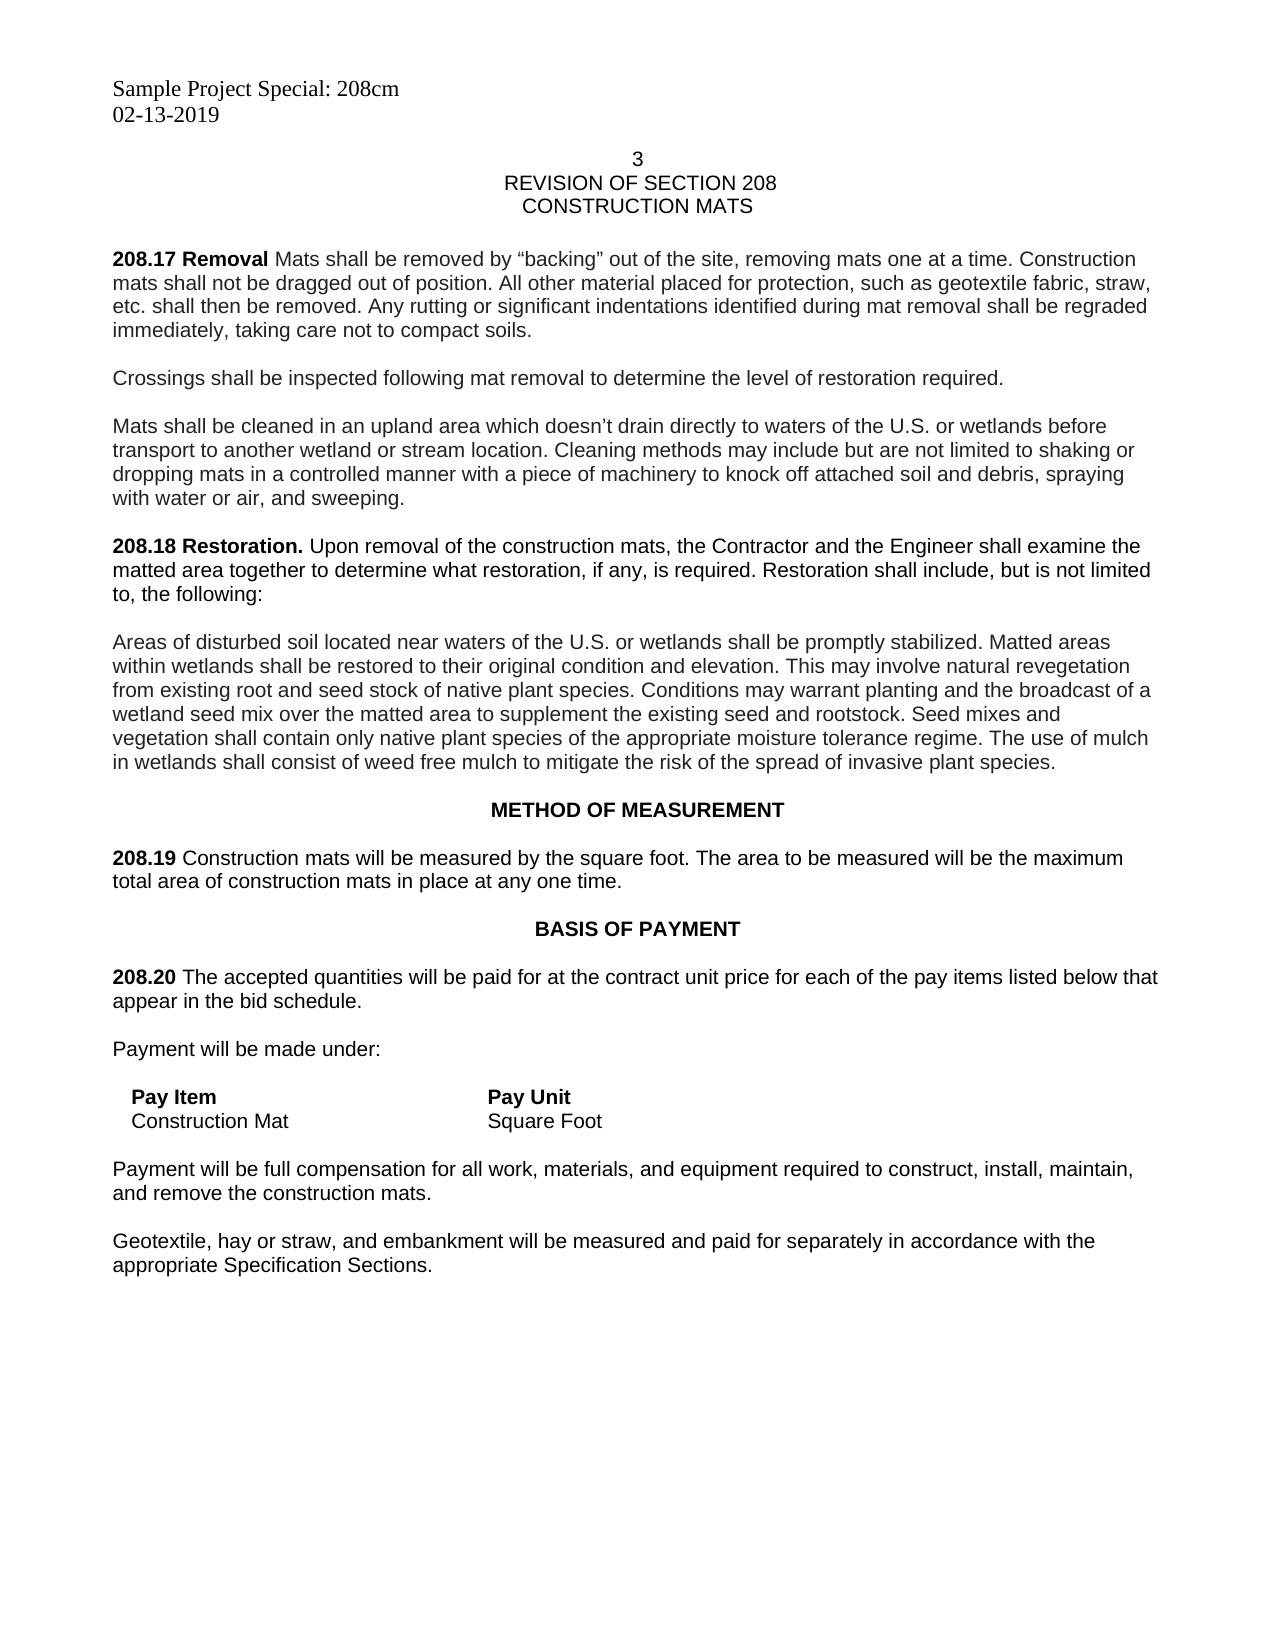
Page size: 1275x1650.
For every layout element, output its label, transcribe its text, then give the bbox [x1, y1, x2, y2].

text 208.19 Construction mats will be measured by the square foot. The area to be measured will be the maximum total area of construction mats in place at any one time. [112, 845, 1162, 893]
text 208.17 Removal Mats shall be removed by “backing” out of the site, removing mats one at a time. Construction mats shall not be dragged out of position. All other material placed for protection, such as geotextile fabric, straw, etc. shall then be removed. Any rutting or significant indentations identified during mat removal shall be regraded immediately, taking care not to compact soils. [112, 246, 1162, 342]
text METHOD OF MEASUREMENT [112, 797, 1162, 821]
text 208.20 The accepted quantities will be paid for at the contract unit price for each of the pay items listed below that appear in the bid schedule. [112, 965, 1162, 1013]
text 208.18 Restoration. Upon removal of the construction mats, the Contractor and the Engineer shall examine the matted area together to determine what restoration, if any, is required. Restoration shall include, but is not limited to, the following: [112, 534, 1162, 606]
text Payment will be full compensation for all work, materials, and equipment required to construct, install, maintain, and remove the construction mats. [112, 1157, 1162, 1205]
text Pay Item Pay Unit [131, 1085, 1162, 1109]
text Crossings shall be inspected following mat removal to determine the level of restoration required. [112, 366, 1162, 390]
text Construction Mat Square Foot [131, 1109, 1162, 1133]
text Geotextile, hay or straw, and embankment will be measured and paid for separately in accordance with the appropriate Specification Sections. [112, 1229, 1162, 1277]
text Payment will be made under: [112, 1037, 1162, 1061]
text Mats shall be cleaned in an upland area which doesn’t drain directly to waters of the U.S. or wetlands before transport to another wetland or stream location. Cleaning methods may include but are not limited to shaking or dropping mats in a controlled manner with a piece of machinery to knock off attached soil and debris, spraying with water or air, and sweeping. [112, 414, 1162, 510]
text Areas of disturbed soil located near waters of the U.S. or wetlands shall be promptly stabilized. Matted areas within wetlands shall be restored to their original condition and elevation. This may involve natural revegetation from existing root and seed stock of native plant species. Conditions may warrant planting and the broadcast of a wetland seed mix over the matted area to supplement the existing seed and rootstock. Seed mixes and vegetation shall contain only native plant species of the appropriate moisture tolerance regime. The use of mulch in wetlands shall consist of weed free mulch to mitigate the risk of the spread of invasive plant species. [112, 630, 1162, 773]
text BASIS OF PAYMENT [112, 917, 1162, 941]
